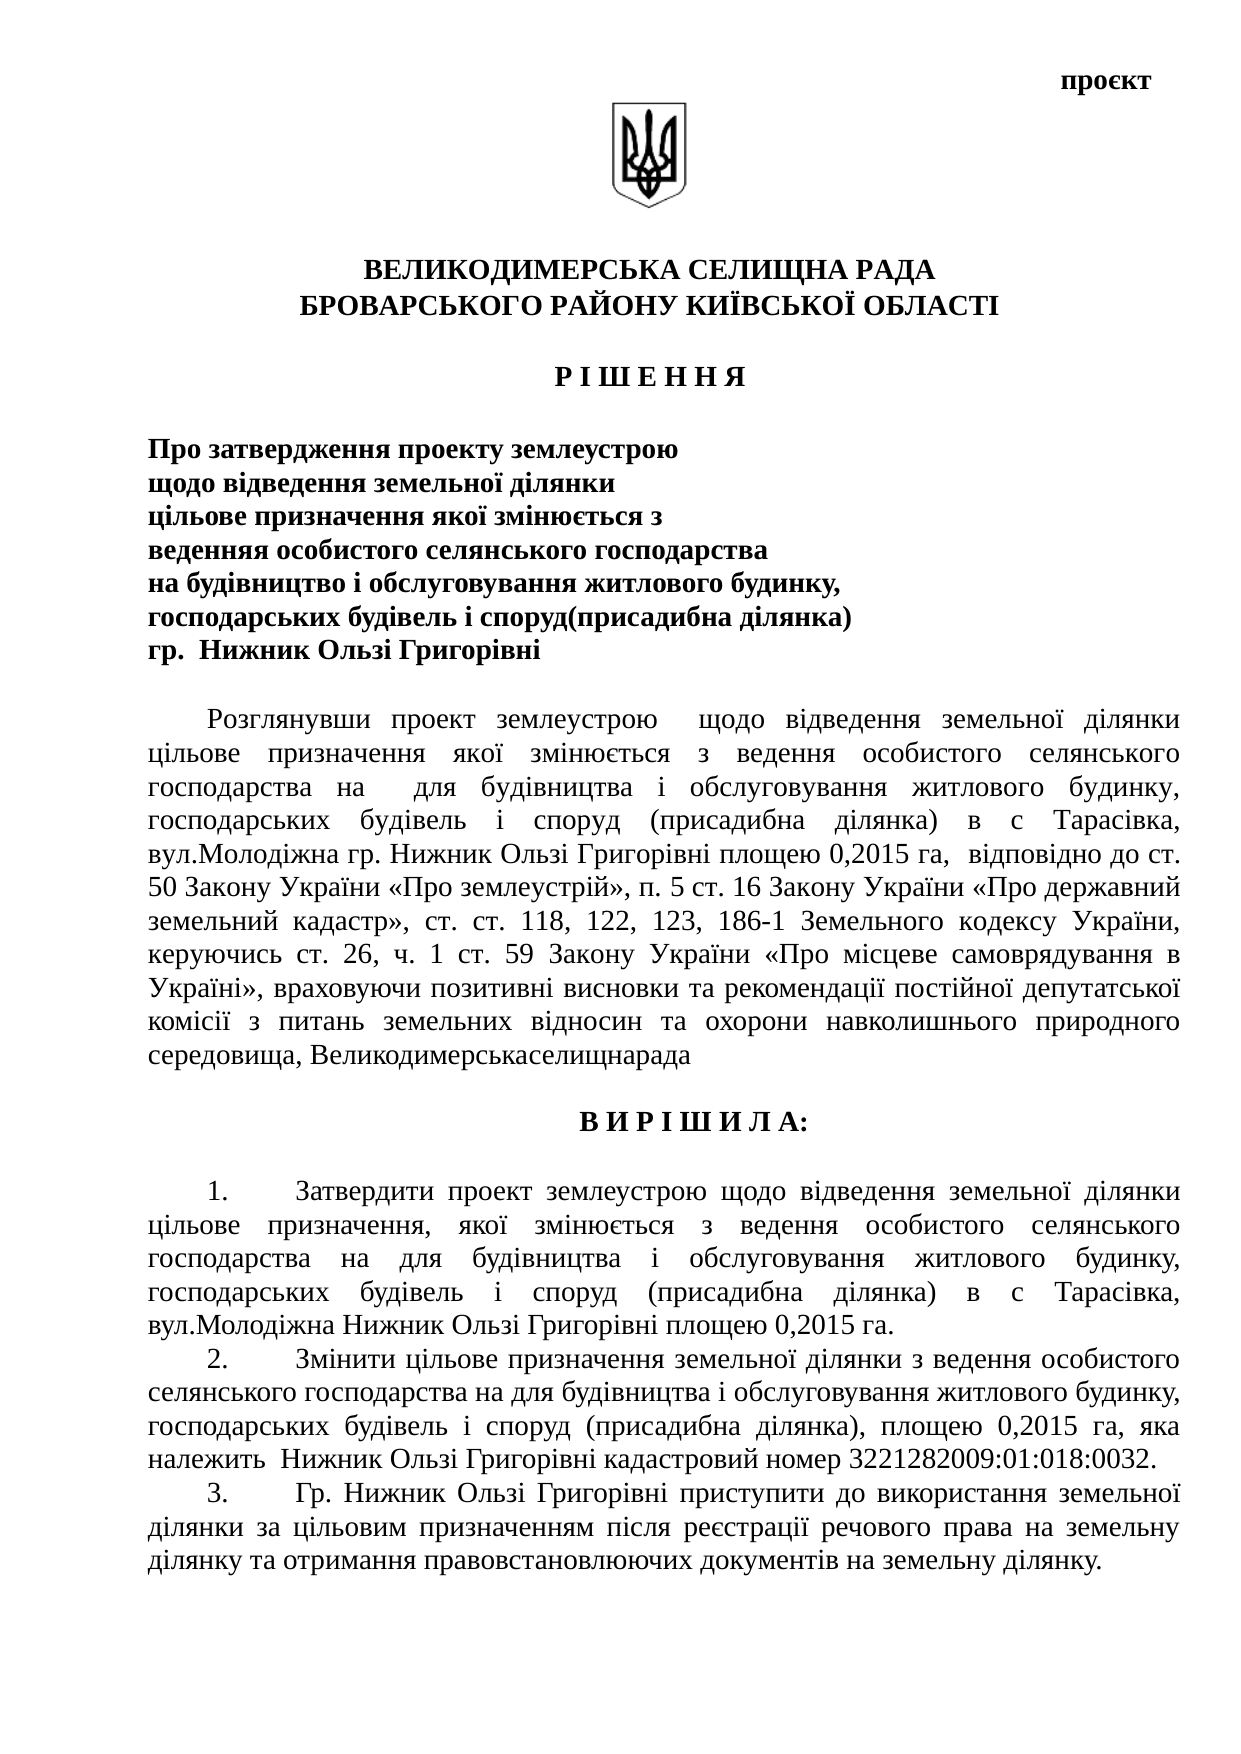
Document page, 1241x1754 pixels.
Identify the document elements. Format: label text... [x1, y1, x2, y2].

text господарських будівель і споруд(присадибна ділянка) [148, 599, 1152, 632]
text БРОВАРСЬКОГО РАЙОНУ КИЇВСЬКОЇ ОБЛАСТІ [148, 288, 1152, 321]
text цільове призначення якої змінюється з [148, 498, 1152, 532]
text В И Р І Ш И Л А: [148, 1104, 1181, 1138]
text ВЕЛИКОДИМЕРСЬКА СЕЛИЩНА РАДА [148, 252, 1152, 286]
text веденняя особистого селянського господарства [148, 532, 1152, 565]
text на будівництво і обслуговування житлового будинку, [148, 565, 1152, 599]
text гр. Нижник Ользі Григорівні [148, 632, 1152, 666]
list Розглянувши проект землеустрою щодо відведення земельної ділянки цільове призначення якої змінюється з ведення особистого селянського господарства на для будівництва і обслуговування житлового будинку, господарських будівель і споруд (присадибна ділянка) в с Тарасівка, вул.Молодіжна гр. Нижник Ользі Григорівні площею 0,2015 га, відповідно до ст. 50 Закону України «Про землеустрій», п. 5 ст. 16 Закону України «Про державний земельний кадастр», ст. ст. 118, 122, 123, 186-1 Земельного кодексу України, керуючись ст. 26, ч. 1 ст. 59 Закону України «Про місцеве самоврядування в Україні», враховуючи позитивні висновки та рекомендації постійної депутатської комісії з питань земельних відносин та охорони навколишнього природного середовища, Великодимерськаселищнарада [148, 702, 1181, 1071]
text Про затвердження проекту землеустрою [148, 431, 1152, 465]
list Змінити цільове призначення земельної ділянки з ведення особистого селянського господарства на для будівництва і обслуговування житлового будинку, господарських будівель і споруд (присадибна ділянка), площею 0,2015 га, яка належить Нижник Ользі Григорівні кадастровий номер 3221282009:01:018:0032. [148, 1341, 1181, 1475]
text Р І Ш Е Н Н Я [148, 359, 1152, 393]
text щодо відведення земельної ділянки [148, 465, 1152, 498]
list Затвердити проект землеустрою щодо відведення земельної ділянки цільове призначення, якої змінюється з ведення особистого селянського господарства на для будівництва і обслуговування житлового будинку, господарських будівель і споруд (присадибна ділянка) в с Тарасівка, вул.Молодіжна Нижник Ользі Григорівні площею 0,2015 га. [148, 1173, 1181, 1341]
picture [605, 99, 694, 212]
text проєкт [148, 62, 1152, 96]
list Гр. Нижник Ользі Григорівні приступити до використання земельної ділянки за цільовим призначенням після реєстрації речового права на земельну ділянку та отримання правовстановлюючих документів на земельну ділянку. [148, 1475, 1181, 1576]
